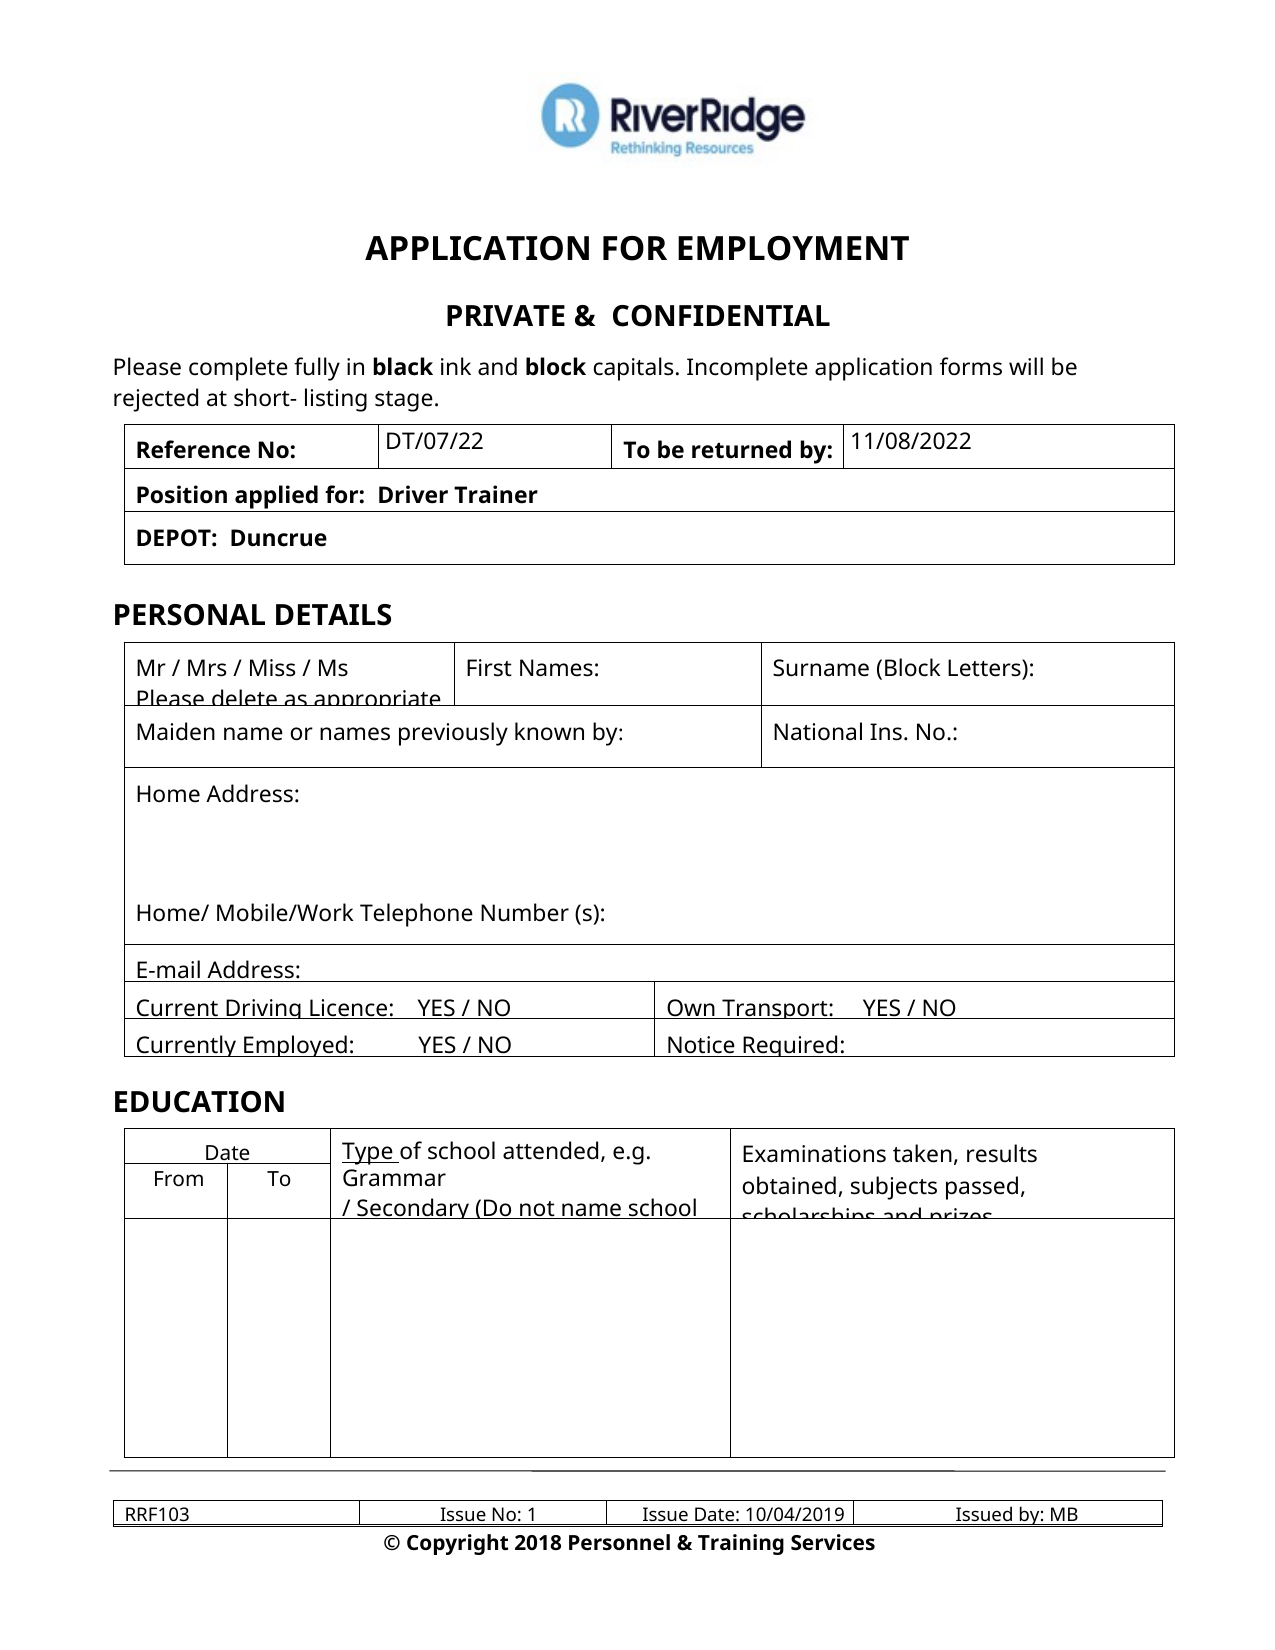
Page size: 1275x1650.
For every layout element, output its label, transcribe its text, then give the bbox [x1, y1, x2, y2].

table_header Issue Date: 10/04/2019 [607, 1501, 853, 1524]
subtitle PRIVATE & CONFIDENTIAL [343, 295, 932, 334]
table_cell E-mail Address: [125, 945, 1174, 981]
text EDUCATION [112, 1082, 1187, 1121]
table_header Type of school attended, e.g. Grammar / Secondary (Do not name school attended) [331, 1129, 730, 1218]
table_cell Current Driving Licence: YES / NO [125, 982, 654, 1018]
table_header Issued by: MB [854, 1501, 1162, 1524]
table_cell Notice Required: [655, 1019, 1174, 1056]
table_header Mr / Mrs / Miss / Ms Please delete as appropriate [125, 643, 454, 705]
table_header Reference No: [125, 425, 378, 468]
table_cell [125, 1219, 227, 1457]
table_header To be returned by: [612, 425, 843, 468]
table_cell [331, 1219, 730, 1457]
table_header First Names: [455, 643, 761, 705]
table_cell Maiden name or names previously known by: [125, 706, 761, 767]
table_header 11/08/2022 [844, 425, 1174, 468]
table_cell [731, 1219, 1174, 1457]
text APPLICATION FOR EMPLOYMENT [343, 225, 932, 270]
table_header RRF103 [114, 1501, 359, 1524]
table_cell From [125, 1164, 227, 1218]
table_cell National Ins. No.: [762, 706, 1174, 767]
picture [526, 72, 821, 168]
table_cell Own Transport: YES / NO [655, 982, 1174, 1018]
text Please complete fully in black ink and block capitals. Incomplete application forms will be rejected at short- listing stage. [112, 350, 1166, 413]
table_cell Currently Employed: YES / NO [125, 1019, 654, 1056]
table_cell [228, 1219, 330, 1457]
table_cell To [228, 1164, 330, 1218]
table_cell Home Address: Home/ Mobile/Work Telephone Number (s): [125, 768, 1174, 944]
table_header Issue No: 1 [360, 1501, 606, 1524]
table_header DT/07/22 [379, 425, 611, 468]
subtitle PERSONAL DETAILS [112, 594, 1187, 634]
table_cell DEPOT: Duncrue [125, 512, 1174, 564]
table_header Surname (Block Letters): [762, 643, 1174, 705]
table_header Examinations taken, results obtained, subjects passed, scholarships and prizes [731, 1129, 1174, 1218]
table_header Dates [125, 1129, 330, 1162]
table_cell Position applied for: Driver Trainer [125, 469, 1174, 511]
